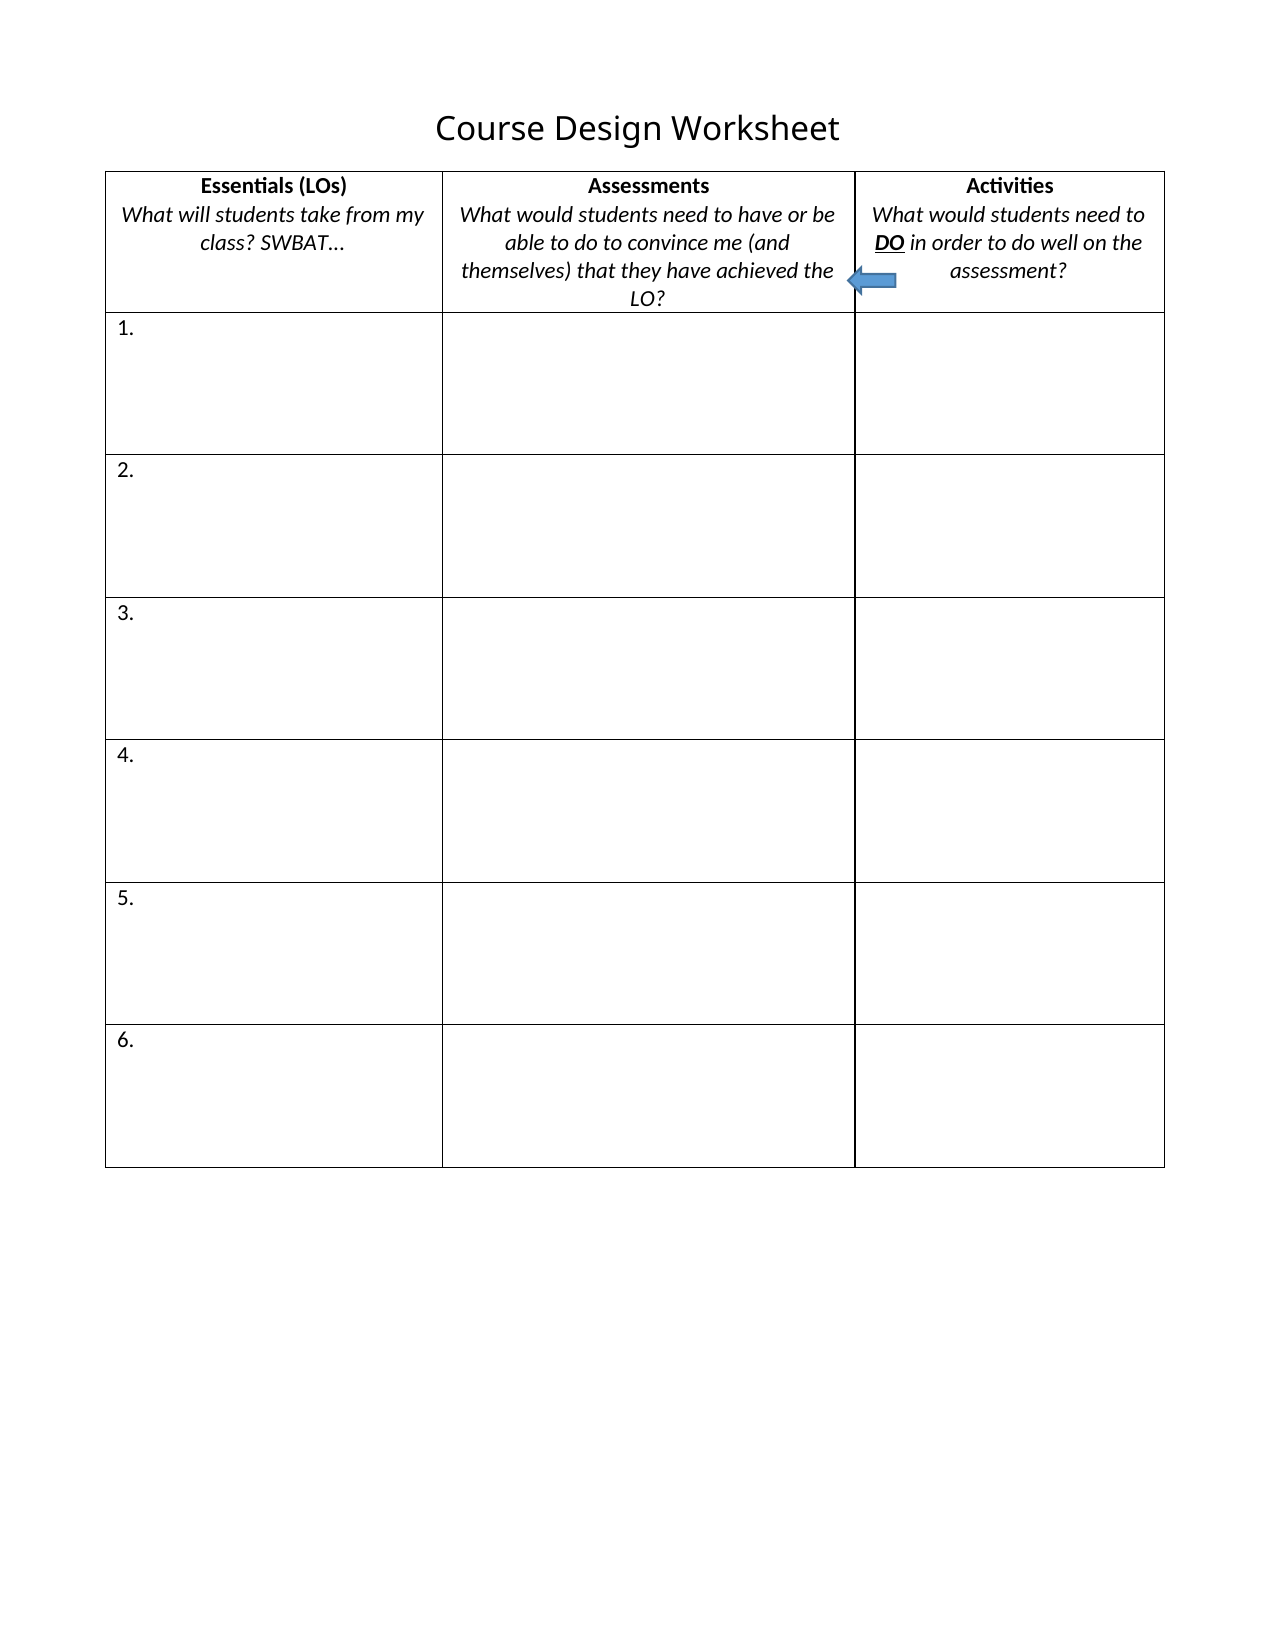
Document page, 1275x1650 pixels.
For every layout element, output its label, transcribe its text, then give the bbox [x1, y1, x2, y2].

table_cell 1. [106, 313, 442, 454]
table_cell [856, 1025, 1164, 1167]
table_cell [856, 455, 1164, 597]
table_cell [443, 1025, 854, 1167]
table_cell 6. [106, 1025, 442, 1167]
table_header Activities What would students need to DO in order to do well on the assessment? [856, 172, 1164, 312]
table_cell [856, 883, 1164, 1024]
table_cell [856, 740, 1164, 882]
table_header Essentials (LOs) What will students take from my class? SWBAT... [106, 172, 442, 312]
table_cell 5. [106, 883, 442, 1024]
table_cell [443, 455, 854, 597]
table_cell 2. [106, 455, 442, 597]
table_cell [443, 883, 854, 1024]
table_cell [856, 313, 1164, 454]
table_cell [443, 313, 854, 454]
table_cell [443, 740, 854, 882]
table_cell [443, 598, 854, 739]
text Course Design Worksheet [105, 105, 1170, 150]
table_cell 4. [106, 740, 442, 882]
table_header Assessments What would students need to have or be able to do to convince me (and themselves) that they have achieved the LO? [443, 172, 854, 312]
table_cell 3. [106, 598, 442, 739]
table_cell [856, 598, 1164, 739]
